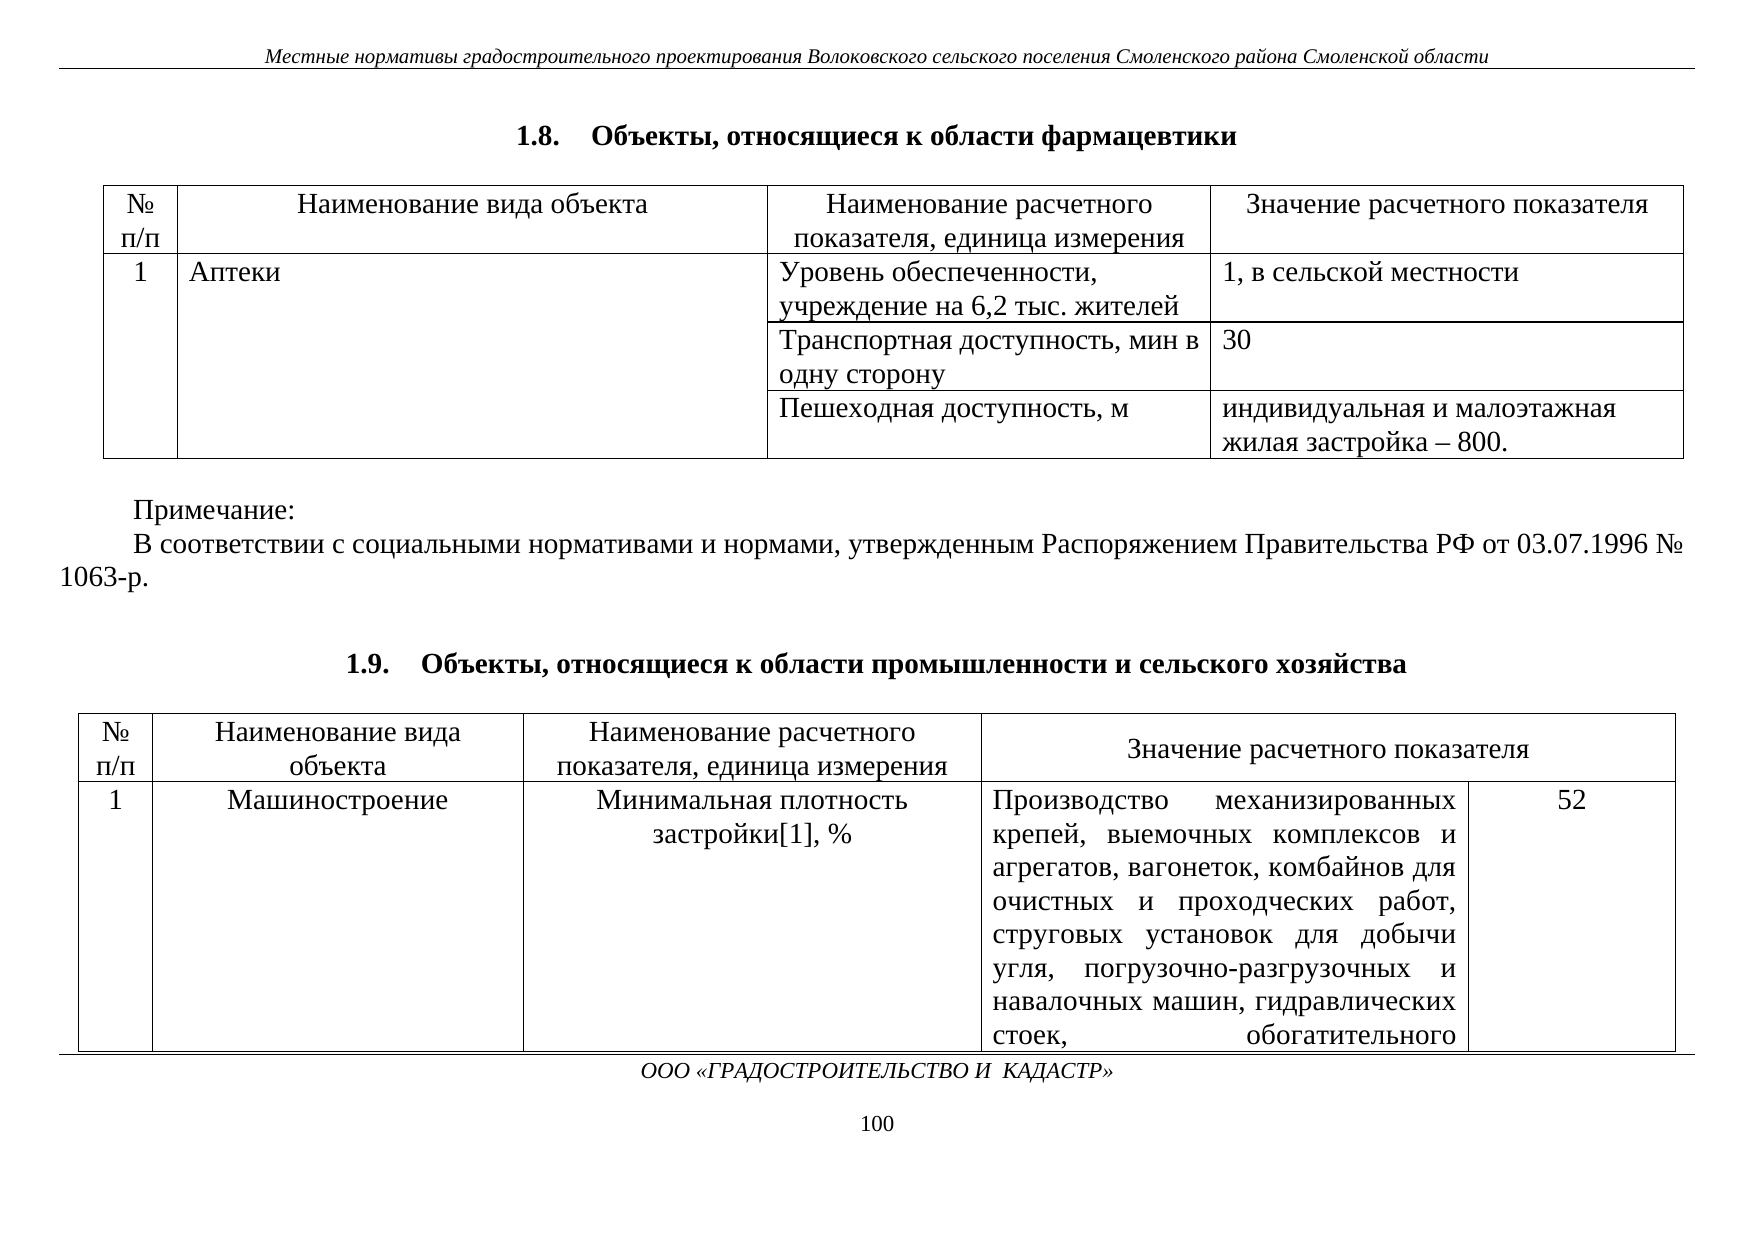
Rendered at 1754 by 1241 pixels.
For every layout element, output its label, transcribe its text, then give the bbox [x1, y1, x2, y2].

text В соответствии с социальными нормативами и нормами, утвержденным Распоряжением Правительства РФ от 03.07.1996 № 1063-р. [59, 526, 1695, 593]
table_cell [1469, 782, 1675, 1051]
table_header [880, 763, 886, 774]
list Объекты, относящиеся к области фармацевтики [58, 118, 1695, 152]
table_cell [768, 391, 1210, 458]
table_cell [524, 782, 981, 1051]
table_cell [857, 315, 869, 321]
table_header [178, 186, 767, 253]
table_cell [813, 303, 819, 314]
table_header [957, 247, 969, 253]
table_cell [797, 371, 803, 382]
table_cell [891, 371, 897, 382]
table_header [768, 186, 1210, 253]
text Примечание: [59, 492, 1695, 526]
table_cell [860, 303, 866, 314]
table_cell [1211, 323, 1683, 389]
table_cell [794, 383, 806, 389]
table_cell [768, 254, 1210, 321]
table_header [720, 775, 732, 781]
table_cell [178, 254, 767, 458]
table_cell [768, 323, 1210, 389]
list Объекты, относящиеся к области промышленности и сельского хозяйства [58, 646, 1695, 679]
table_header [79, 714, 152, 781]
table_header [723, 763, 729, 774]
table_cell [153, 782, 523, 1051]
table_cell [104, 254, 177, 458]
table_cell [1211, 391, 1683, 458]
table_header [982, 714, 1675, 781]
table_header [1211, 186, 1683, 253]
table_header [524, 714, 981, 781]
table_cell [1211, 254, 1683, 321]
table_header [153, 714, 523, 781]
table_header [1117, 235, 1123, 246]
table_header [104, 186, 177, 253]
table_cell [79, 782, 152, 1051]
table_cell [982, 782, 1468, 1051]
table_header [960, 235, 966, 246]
